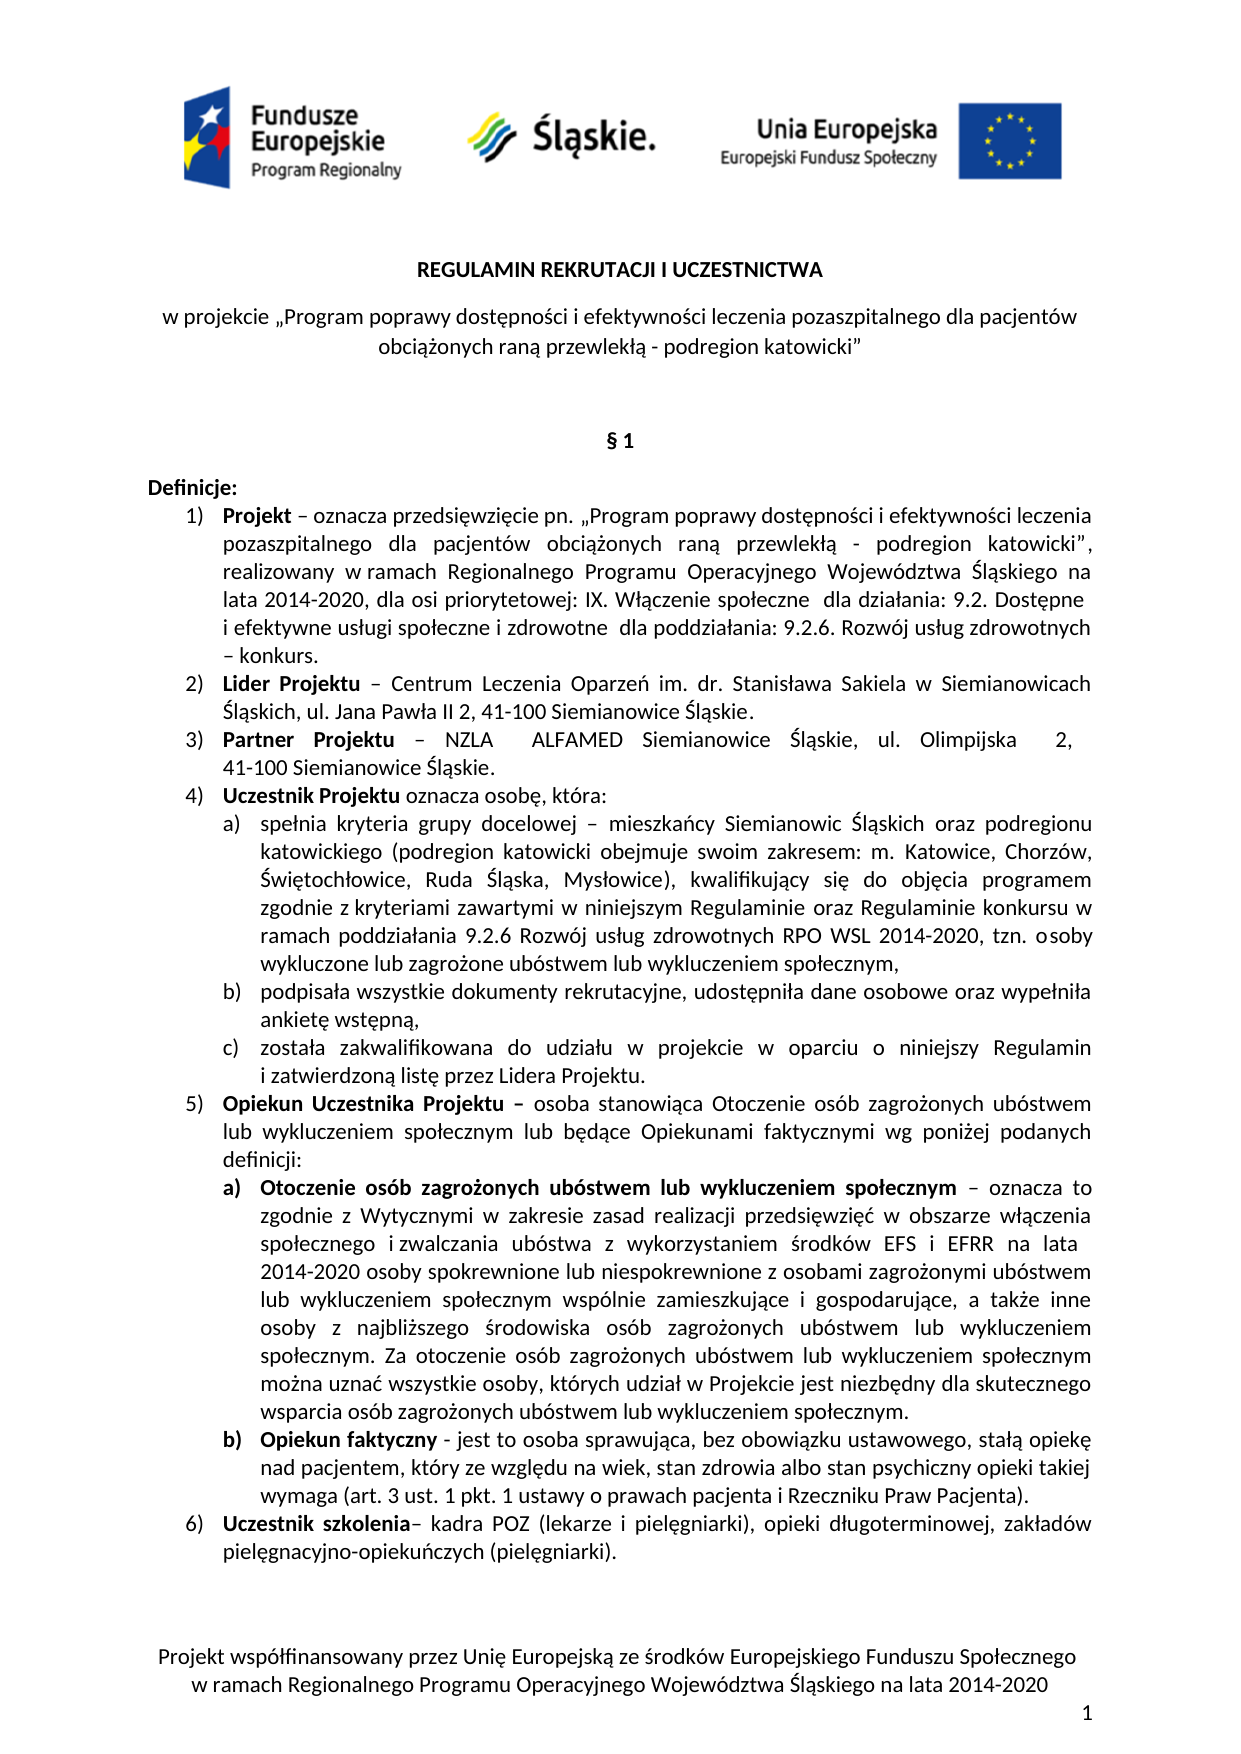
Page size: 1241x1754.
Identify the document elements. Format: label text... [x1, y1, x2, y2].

list podpisała wszystkie dokumenty rekrutacyjne, udostępniła dane osobowe oraz wypełniła ankietę wstępną, [223, 977, 1093, 1033]
list Uczestnik szkolenia– kadra POZ (lekarze i pielęgniarki), opieki długoterminowej, zakładów pielęgnacyjno-opiekuńczych (pielęgniarki). [185, 1509, 1093, 1566]
text w projekcie „Program poprawy dostępności i efektywności leczenia pozaszpitalnego dla pacjentów obciążonych raną przewlekłą - podregion katowicki” [148, 302, 1093, 360]
text § 1 [148, 426, 1093, 454]
text Deﬁnicje: [148, 473, 1093, 501]
list Opiekun faktyczny - jest to osoba sprawująca, bez obowiązku ustawowego, stałą opiekę nad pacjentem, który ze względu na wiek, stan zdrowia albo stan psychiczny opieki takiej wymaga (art. 3 ust. 1 pkt. 1 ustawy o prawach pacjenta i Rzeczniku Praw Pacjenta). [223, 1425, 1093, 1509]
list Partner Projektu – NZLA ALFAMED Siemianowice Śląskie, ul. Olimpijska 2, 41-100 Siemianowice Śląskie. [185, 725, 1093, 781]
list Uczestnik Projektu oznacza osobę, która: [185, 781, 1093, 809]
list została zakwalifikowana do udziału w projekcie w oparciu o niniejszy Regulamin i zatwierdzoną listę przez Lidera Projektu. [223, 1033, 1093, 1089]
list Projekt – oznacza przedsięwzięcie pn. „Program poprawy dostępności i efektywności leczenia pozaszpitalnego dla pacjentów obciążonych raną przewlekłą - podregion katowicki”, realizowany w ramach Regionalnego Programu Operacyjnego Województwa Śląskiego na lata 2014-2020, dla osi priorytetowej: IX. Włączenie społeczne dla działania: 9.2. Dostępne i efektywne usługi społeczne i zdrowotne dla poddziałania: 9.2.6. Rozwój usług zdrowotnych – konkurs. [185, 501, 1093, 669]
picture [147, 73, 1097, 209]
list Otoczenie osób zagrożonych ubóstwem lub wykluczeniem społecznym – oznacza to zgodnie z Wytycznymi w zakresie zasad realizacji przedsięwzięć w obszarze włączenia społecznego i zwalczania ubóstwa z wykorzystaniem środków EFS i EFRR na lata 2014-2020 osoby spokrewnione lub niespokrewnione z osobami zagrożonymi ubóstwem lub wykluczeniem społecznym wspólnie zamieszkujące i gospodarujące, a także inne osoby z najbliższego środowiska osób zagrożonych ubóstwem lub wykluczeniem społecznym. Za otoczenie osób zagrożonych ubóstwem lub wykluczeniem społecznym można uznać wszystkie osoby, których udział w Projekcie jest niezbędny dla skutecznego wsparcia osób zagrożonych ubóstwem lub wykluczeniem społecznym. [223, 1173, 1093, 1425]
list Lider Projektu – Centrum Leczenia Oparzeń im. dr. Stanisława Sakiela w Siemianowicach Śląskich, ul. Jana Pawła II 2, 41-100 Siemianowice Śląskie. [185, 669, 1093, 725]
list spełnia kryteria grupy docelowej – mieszkańcy Siemianowic Śląskich oraz podregionu katowickiego (podregion katowicki obejmuje swoim zakresem: m. Katowice, Chorzów, Świętochłowice, Ruda Śląska, Mysłowice), kwaliﬁkujący się do objęcia programem zgodnie z kryteriami zawartymi w niniejszym Regulaminie oraz Regulaminie konkursu w ramach poddziałania 9.2.6 Rozwój usług zdrowotnych RPO WSL 2014-2020, tzn. osoby wykluczone lub zagrożone ubóstwem lub wykluczeniem społecznym, [223, 809, 1093, 977]
list Opiekun Uczestnika Projektu – osoba stanowiąca Otoczenie osób zagrożonych ubóstwem lub wykluczeniem społecznym lub będące Opiekunami faktycznymi wg poniżej podanych definicji: [185, 1089, 1093, 1173]
text REGULAMIN REKRUTACJI I UCZESTNICTWA [148, 255, 1093, 283]
